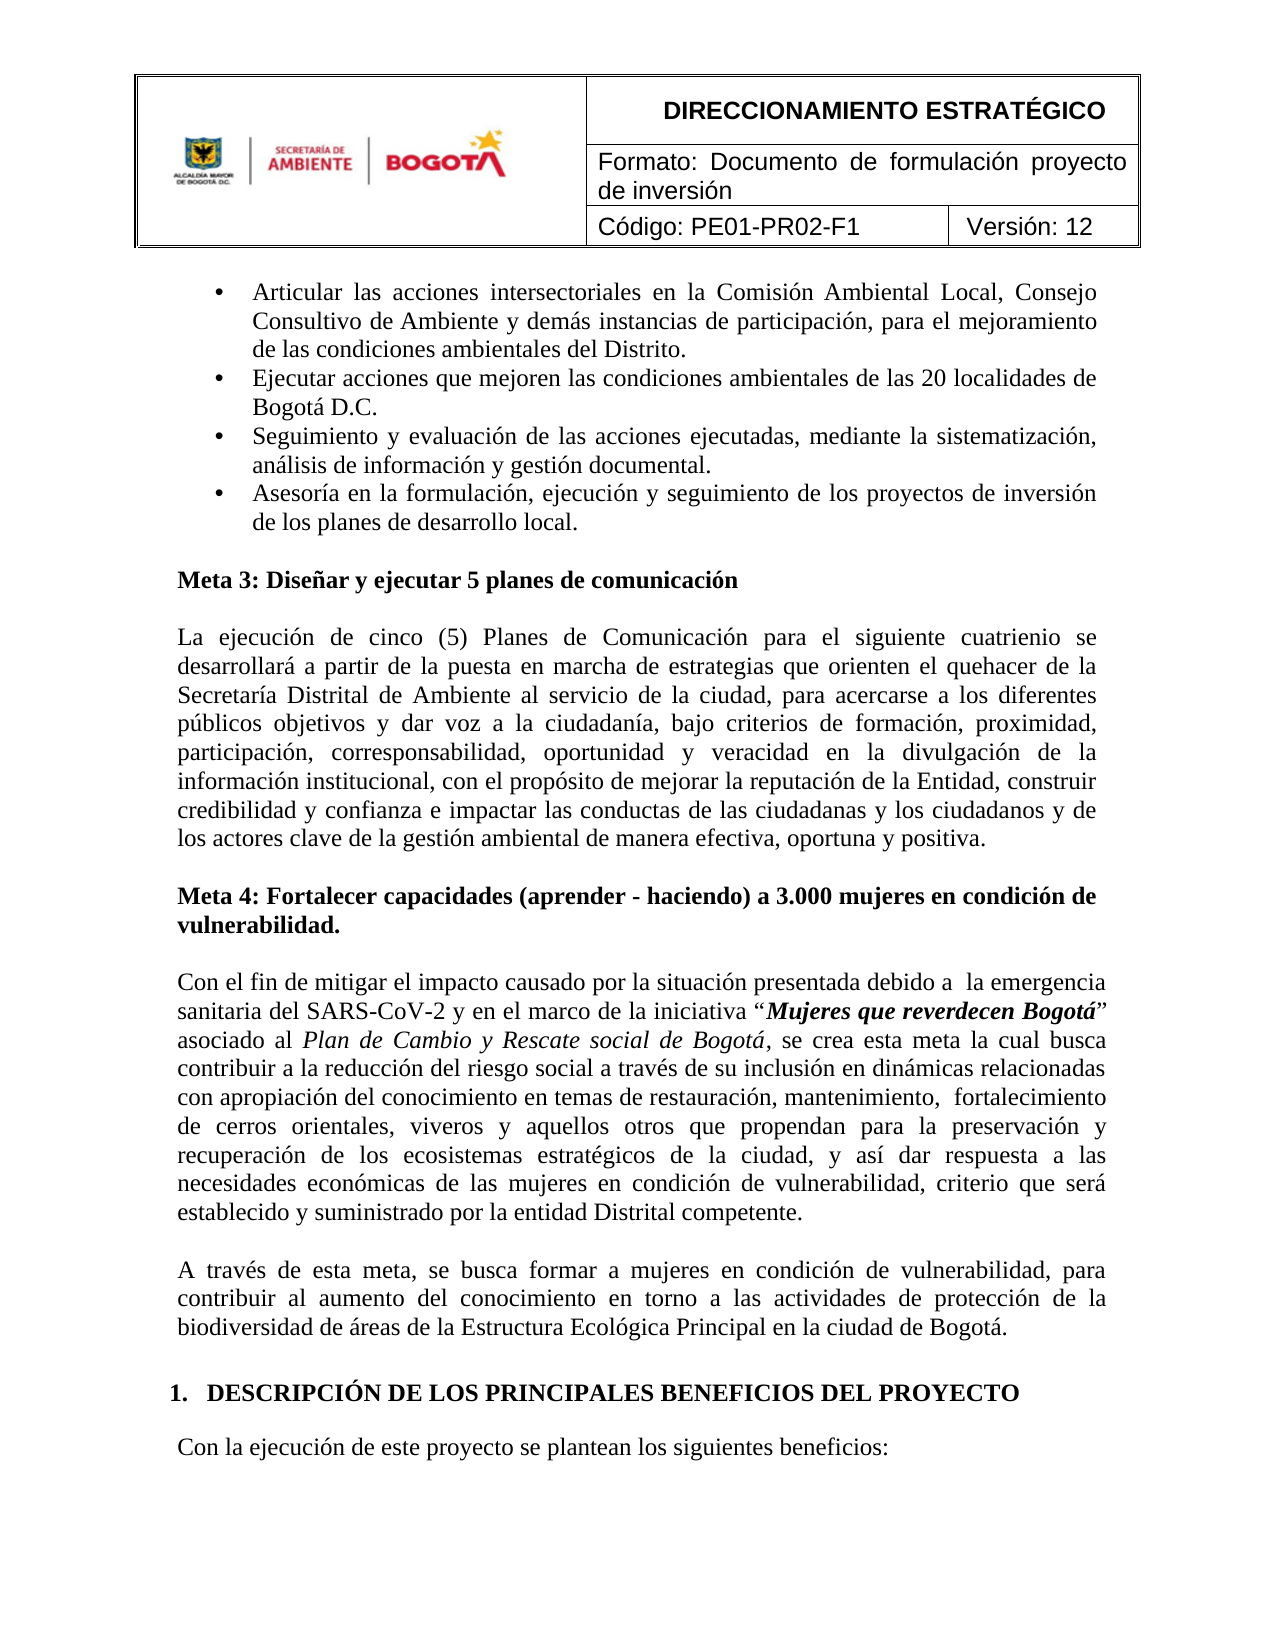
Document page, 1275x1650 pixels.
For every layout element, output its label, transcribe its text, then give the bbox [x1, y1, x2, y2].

text Meta 3: Diseñar y ejecutar 5 planes de comunicación [177, 565, 1098, 593]
list Asesoría en la formulación, ejecución y seguimiento de los proyectos de inversión de los planes de desarrollo local. [214, 478, 1098, 536]
list Seguimiento y evaluación de las acciones ejecutadas, mediante la sistematización, análisis de información y gestión documental. [214, 421, 1098, 478]
text La ejecución de cinco (5) Planes de Comunicación para el siguiente cuatrienio se desarrollará a partir de la puesta en marcha de estrategias que orienten el quehacer de la Secretaría Distrital de Ambiente al servicio de la ciudad, para acercarse a los diferentes públicos objetivos y dar voz a la ciudadanía, bajo criterios de formación, proximidad, participación, corresponsabilidad, oportunidad y veracidad en la divulgación de la información institucional, con el propósito de mejorar la reputación de la Entidad, construir credibilidad y confianza e impactar las conductas de las ciudadanas y los ciudadanos y de los actores clave de la gestión ambiental de manera efectiva, oportuna y positiva. [177, 622, 1098, 852]
list Con el fin de mitigar el impacto causado por la situación presentada debido a la emergencia sanitaria del SARS-CoV-2 y en el marco de la iniciativa “Mujeres que reverdecen Bogotá” asociado al Plan de Cambio y Rescate social de Bogotá, se crea esta meta la cual busca contribuir a la reducción del riesgo social a través de su inclusión en dinámicas relacionadas con apropiación del conocimiento en temas de restauración, mantenimiento, fortalecimiento de cerros orientales, viveros y aquellos otros que propendan para la preservación y recuperación de los ecosistemas estratégicos de la ciudad, y así dar respuesta a las necesidades económicas de las mujeres en condición de vulnerabilidad, criterio que será establecido y suministrado por la entidad Distrital competente. [177, 967, 1107, 1226]
subtitle DESCRIPCIÓN DE LOS PRINCIPALES BENEFICIOS DEL PROYECTO [169, 1378, 1098, 1407]
list A través de esta meta, se busca formar a mujeres en condición de vulnerabilidad, para contribuir al aumento del conocimiento en torno a las actividades de protección de la biodiversidad de áreas de la Estructura Ecológica Principal en la ciudad de Bogotá. [177, 1255, 1107, 1341]
picture [147, 102, 538, 219]
list Articular las acciones intersectoriales en la Comisión Ambiental Local, Consejo Consultivo de Ambiente y demás instancias de participación, para el mejoramiento de las condiciones ambientales del Distrito. [214, 277, 1098, 363]
text Meta 4: Fortalecer capacidades (aprender - haciendo) a 3.000 mujeres en condición de vulnerabilidad. [177, 881, 1098, 938]
list Ejecutar acciones que mejoren las condiciones ambientales de las 20 localidades de Bogotá D.C. [214, 363, 1098, 421]
text Con la ejecución de este proyecto se plantean los siguientes beneficios: [177, 1432, 1098, 1461]
